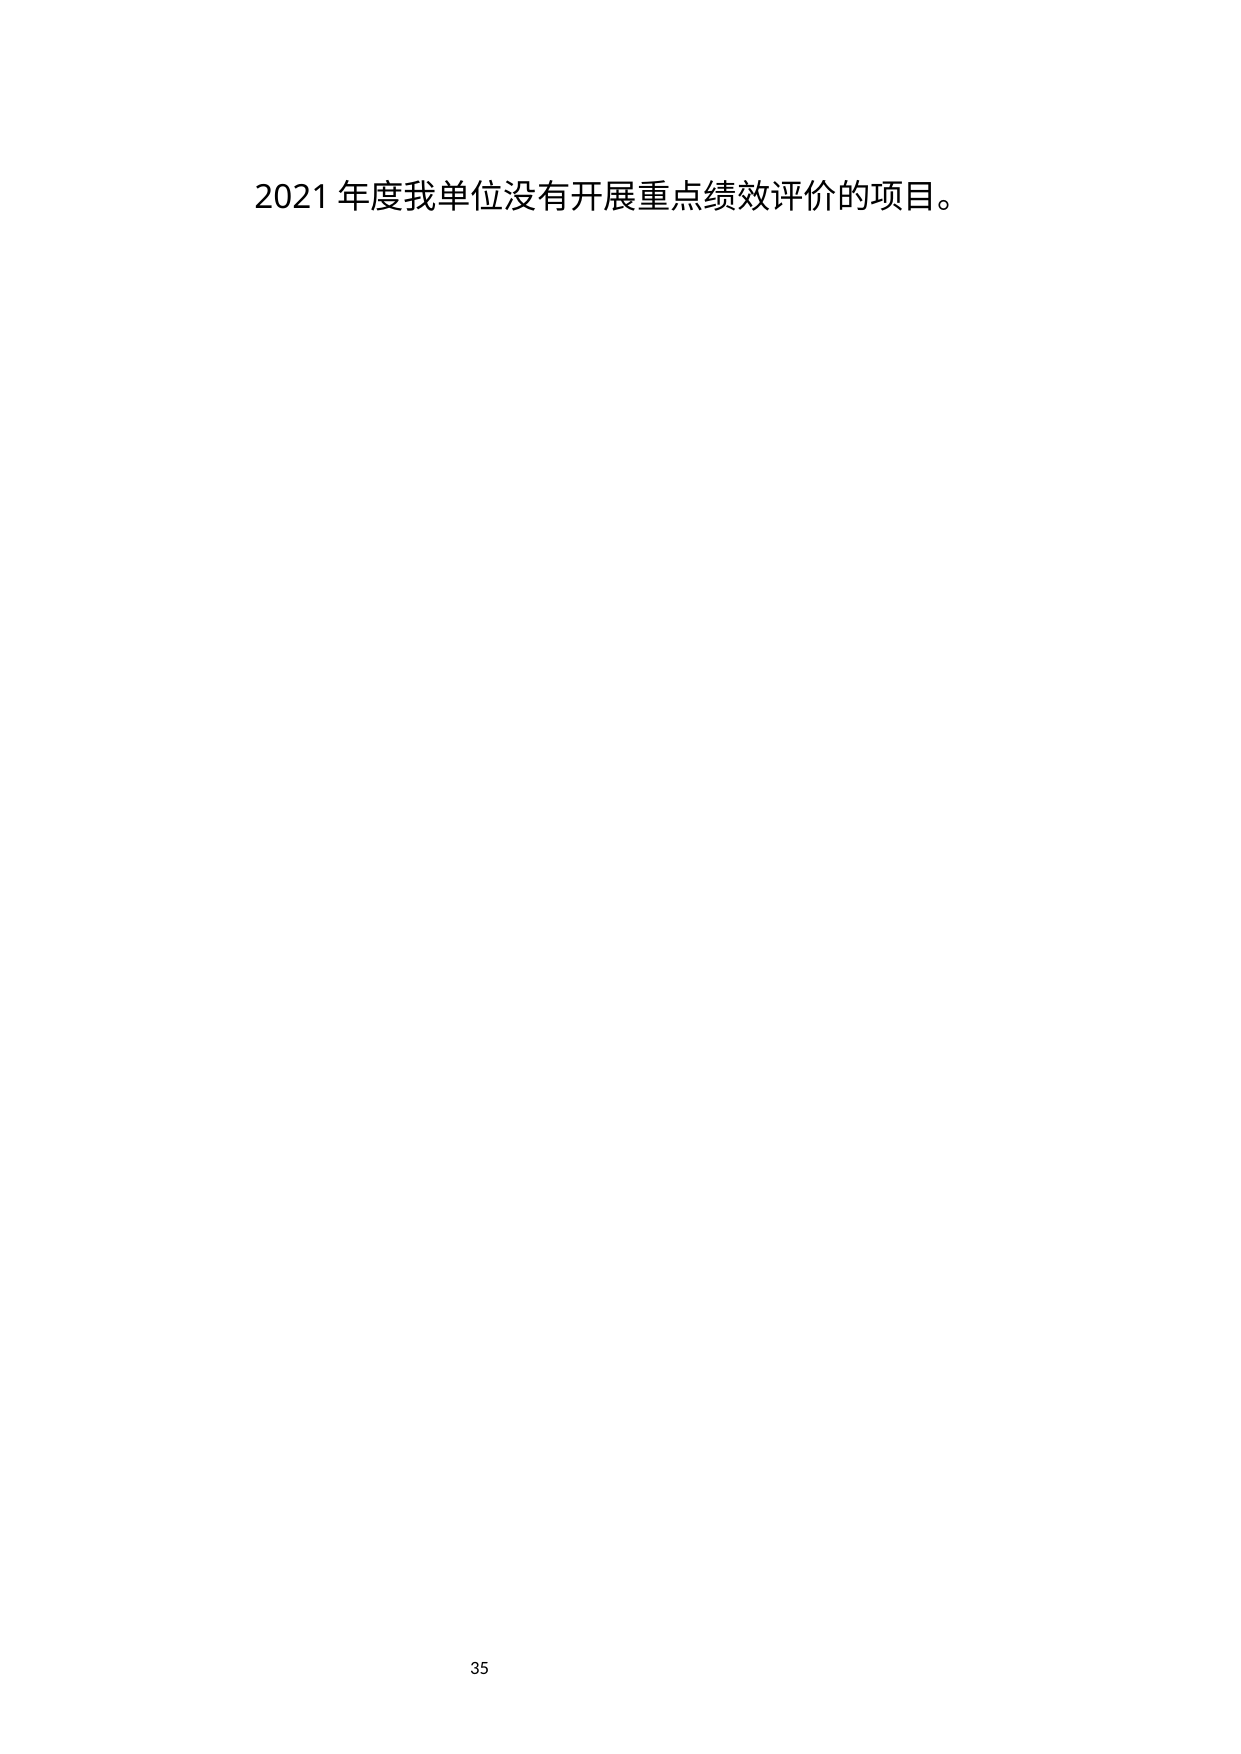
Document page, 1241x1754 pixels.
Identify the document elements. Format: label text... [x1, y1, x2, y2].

text 2021年度我单位没有开展重点绩效评价的项目。 [187, 162, 1053, 227]
